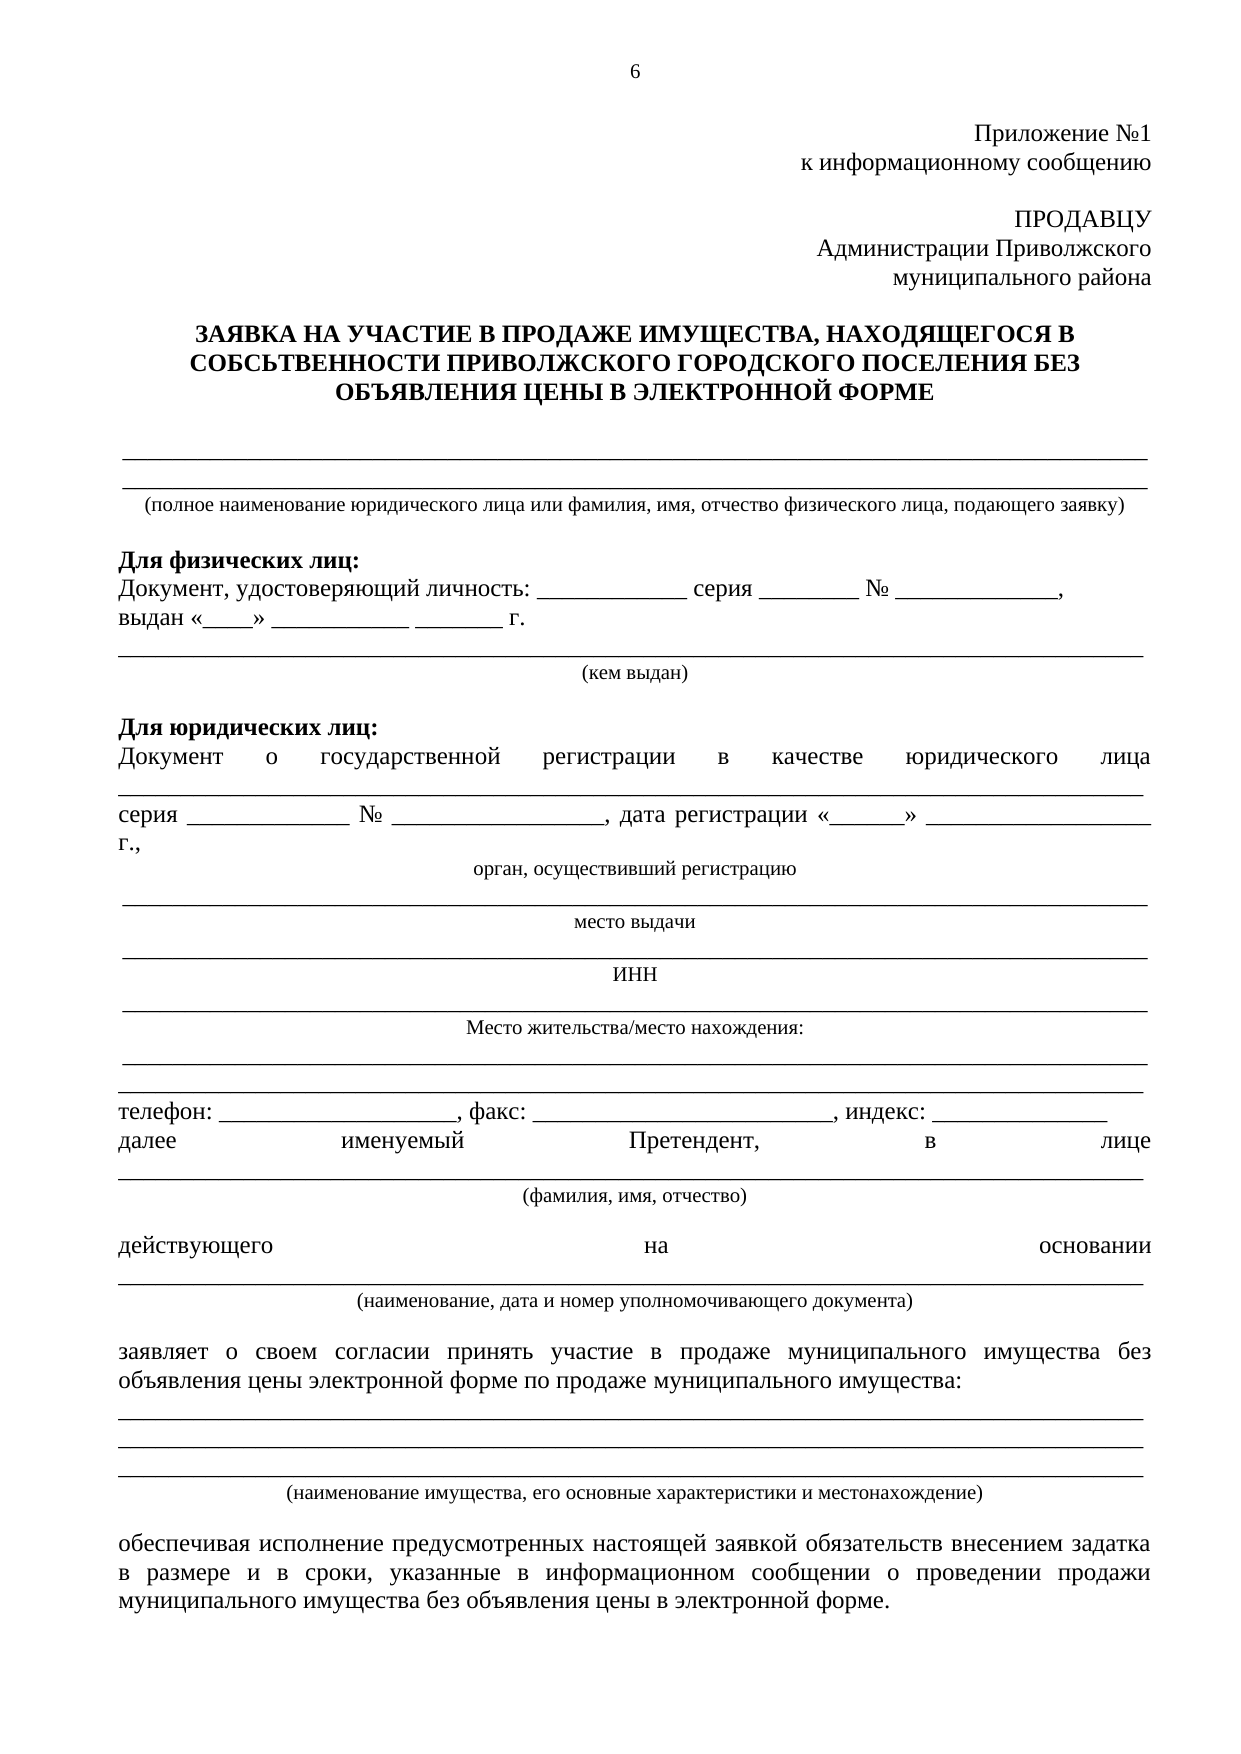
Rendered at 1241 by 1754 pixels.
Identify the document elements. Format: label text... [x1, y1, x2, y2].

text __________________________________________________________________________________ [118, 631, 1152, 660]
text __________________________________________________________________________________ [118, 1067, 1152, 1096]
text к информационному сообщению [118, 147, 1152, 176]
text __________________________________________________________________________________ [118, 1451, 1152, 1480]
text действующего на основании __________________________________________________________________________________ [118, 1231, 1152, 1288]
text Приложение №1 [118, 118, 1152, 147]
text Документ, удостоверяющий личность: ____________ серия ________ № _____________, [118, 573, 1152, 602]
text серия _____________ № _________________, дата регистрации «______» __________________ г., [118, 799, 1152, 856]
text Для юридических лиц: [118, 712, 1152, 741]
text (кем выдан) [118, 660, 1152, 684]
text телефон: ___________________, факс: ________________________, индекс: ______________ [118, 1096, 1152, 1125]
text Для физических лиц: [118, 545, 1152, 573]
text Документ о государственной регистрации в качестве юридического лица __________________________________________________________________________________ [118, 741, 1152, 799]
text ИНН __________________________________________________________________________________ [118, 962, 1152, 1015]
text __________________________________________________________________________________ [118, 1394, 1152, 1422]
text (наименование имущества, его основные характеристики и местонахождение) [118, 1480, 1152, 1504]
text (наименование, дата и номер уполномочивающего документа) [118, 1288, 1152, 1312]
text орган, осуществивший регистрацию __________________________________________________________________________________ [118, 856, 1152, 909]
text ЗАЯВКА НА УЧАСТИЕ В ПРОДАЖЕ ИМУЩЕСТВА, НАХОДЯЩЕГОСЯ В СОБСЬТВЕННОСТИ ПРИВОЛЖСКОГО ГОРОДСКОГО ПОСЕЛЕНИЯ БЕЗ ОБЪЯВЛЕНИЯ ЦЕНЫ В ЭЛЕКТРОННОЙ ФОРМЕ [118, 319, 1152, 406]
text выдан «____» ___________ _______ г. [118, 602, 1152, 631]
text __________________________________________________________________________________ [118, 1422, 1152, 1451]
text заявляет о своем согласии принять участие в продаже муниципального имущества без объявления цены электронной форме по продаже муниципального имущества: [118, 1336, 1152, 1394]
text __________________________________________________________________________________ [118, 434, 1152, 463]
text место выдачи __________________________________________________________________________________ [118, 909, 1152, 962]
text Место жительства/место нахождения: __________________________________________________________________________________ [118, 1015, 1152, 1067]
text ПРОДАВЦУ [118, 204, 1152, 233]
text __________________________________________________________________________________ [118, 463, 1152, 492]
text Администрации Приволжского [118, 233, 1152, 262]
text далее именуемый Претендент, в лице __________________________________________________________________________________ [118, 1125, 1152, 1182]
text муниципального района [118, 262, 1152, 291]
text обеспечивая исполнение предусмотренных настоящей заявкой обязательств внесением задатка в размере и в сроки, указанные в информационном сообщении о проведении продажи муниципального имущества без объявления цены в электронной форме. [118, 1528, 1152, 1614]
text (полное наименование юридического лица или фамилия, имя, отчество физического лица, подающего заявку) [118, 492, 1152, 516]
text (фамилия, имя, отчество) [118, 1182, 1152, 1207]
